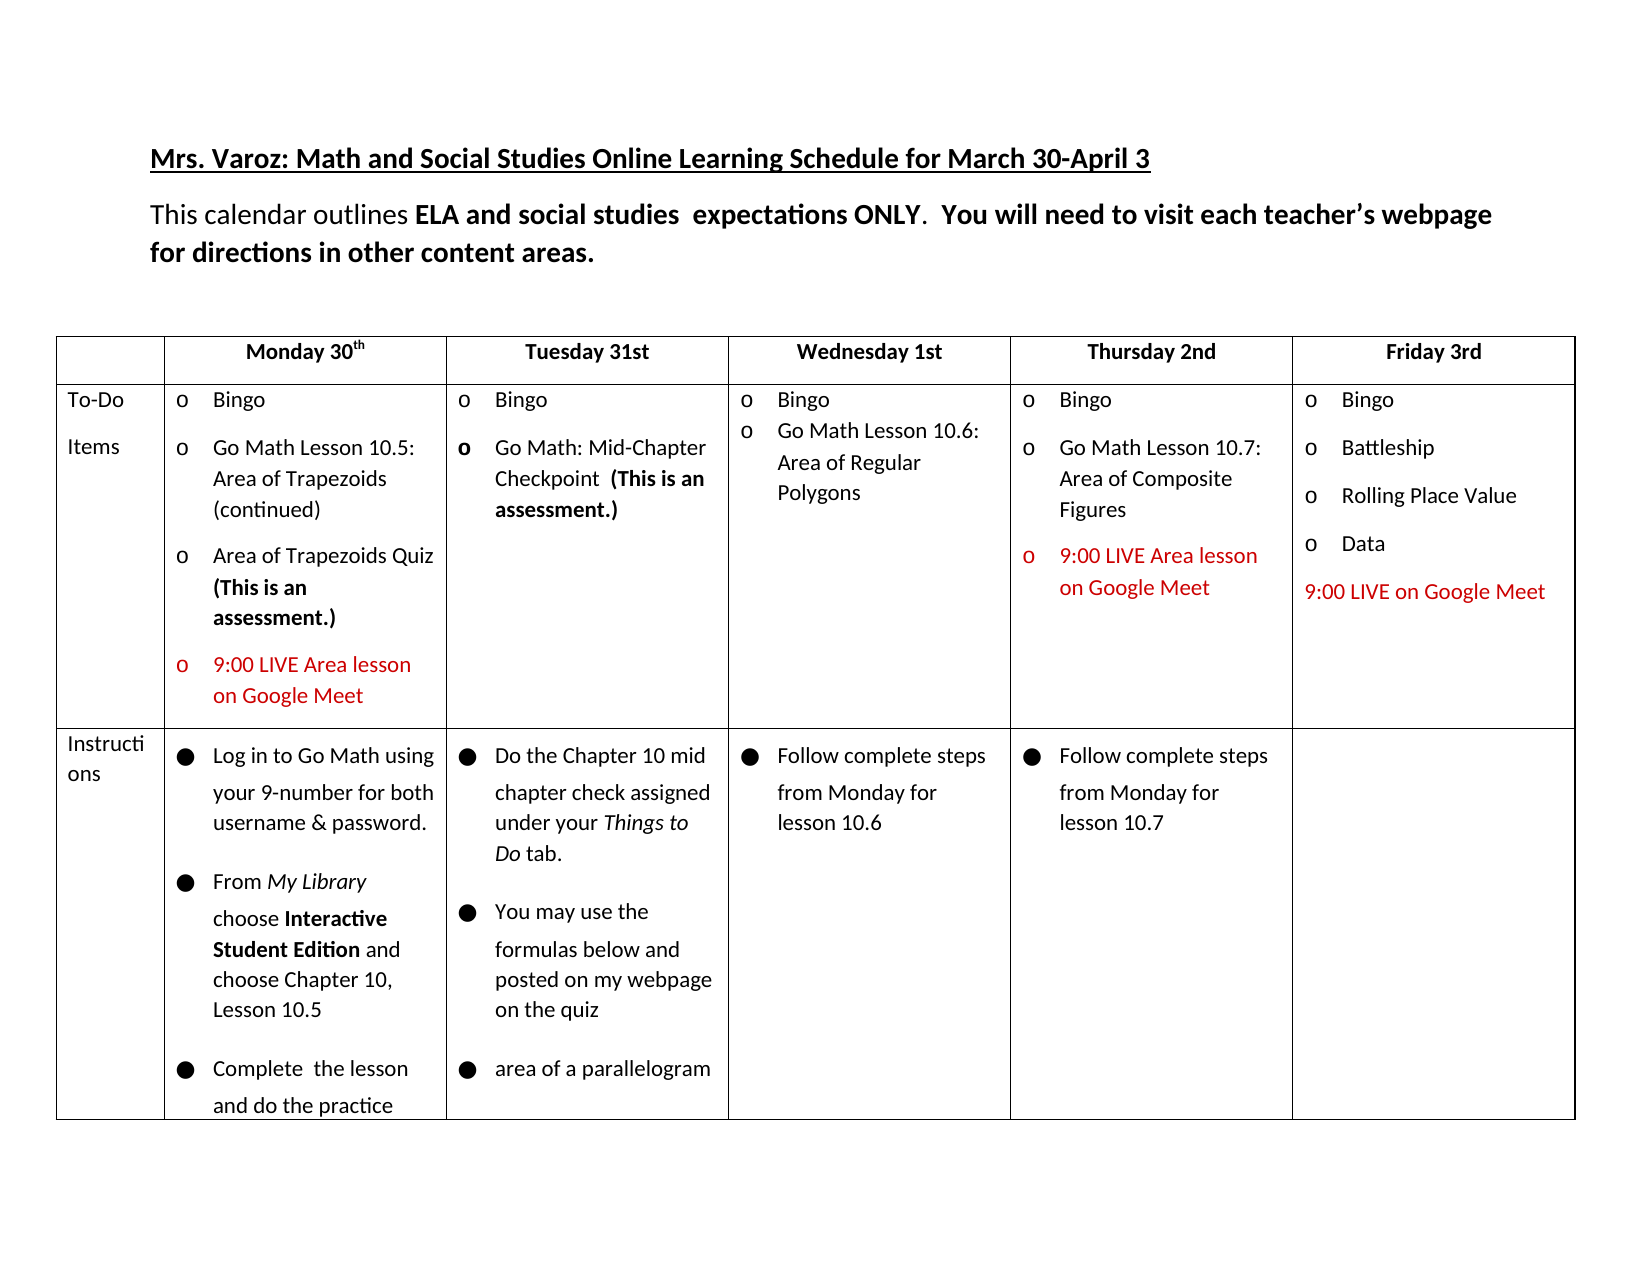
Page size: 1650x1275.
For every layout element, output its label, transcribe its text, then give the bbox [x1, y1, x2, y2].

table_cell [1293, 729, 1574, 1119]
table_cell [1011, 729, 1292, 1119]
table_cell Bingo Go Math: Mid-Chapter Checkpoint (This is an assessment.) [447, 385, 728, 728]
table_cell Bingo Go Math Lesson 10.5: Area of Trapezoids (continued) Area of Trapezoids Quiz (This is an assessment.) 9:00 LIVE Area lesson on Google Meet [165, 385, 446, 728]
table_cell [729, 729, 1010, 1119]
table_header Tuesday 31st [447, 337, 728, 384]
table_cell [165, 729, 446, 1119]
table_cell To-Do Items [57, 385, 164, 728]
text This calendar outlines ELA and social studies expectations ONLY. You will need to visit each teacher’s webpage for directions in other content areas. [150, 196, 1500, 270]
table_header Friday 3rd [1293, 337, 1574, 384]
table_header [57, 337, 164, 384]
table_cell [447, 729, 728, 1119]
table_header Monday 30th [165, 337, 446, 384]
text Mrs. Varoz: Math and Social Studies Online Learning Schedule for March 30-April 3 [150, 141, 1500, 176]
table_header Wednesday 1st [729, 337, 1010, 384]
table_cell Bingo Go Math Lesson 10.6: Area of Regular Polygons [729, 385, 1010, 728]
table_cell Instructions [57, 729, 164, 1119]
table_cell Bingo Go Math Lesson 10.7: Area of Composite Figures 9:00 LIVE Area lesson on Google Meet [1011, 385, 1292, 728]
table_header Thursday 2nd [1011, 337, 1292, 384]
table_cell Bingo Battleship Rolling Place Value Data 9:00 LIVE on Google Meet [1293, 385, 1574, 728]
